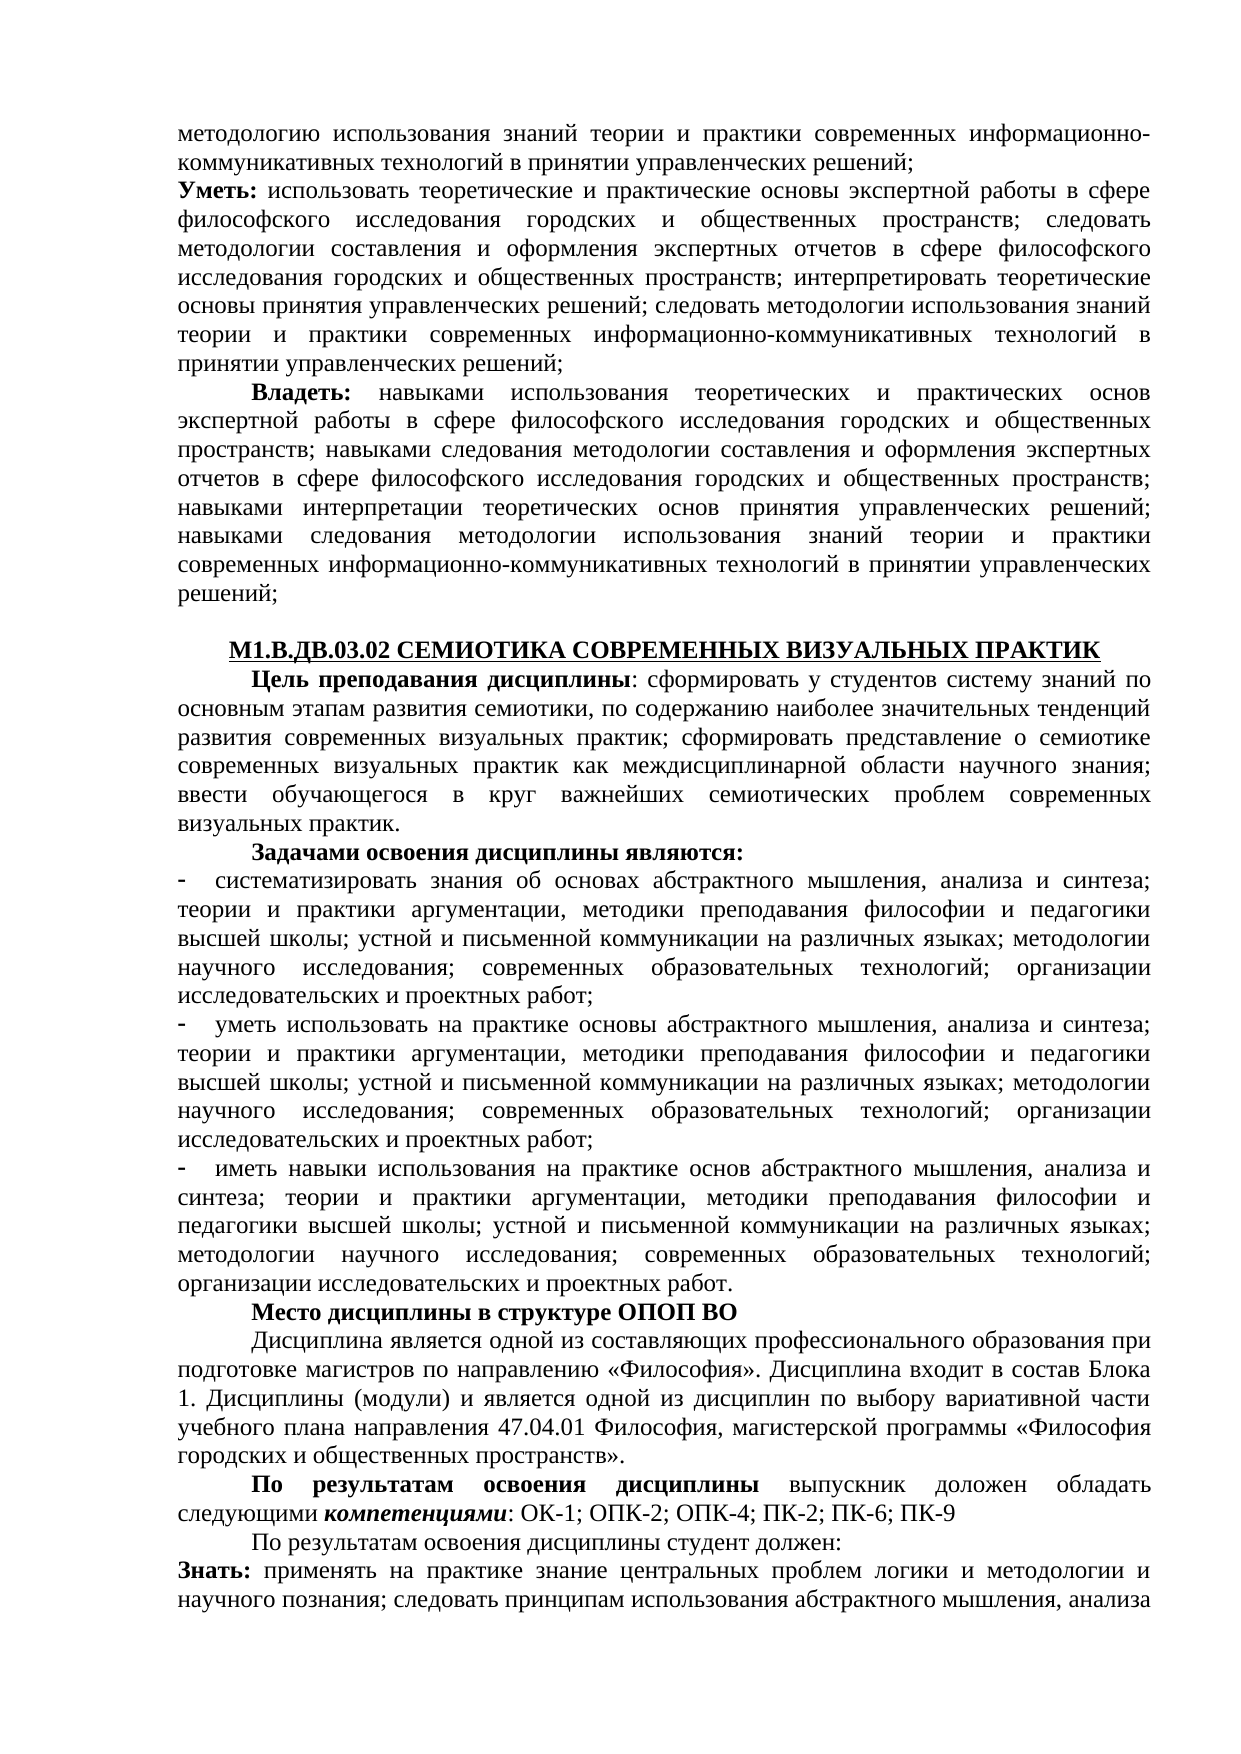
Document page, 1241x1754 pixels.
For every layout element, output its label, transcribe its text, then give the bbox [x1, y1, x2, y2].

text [177, 118, 1152, 176]
list иметь навыки использования на практике основ абстрактного мышления, анализа и синтеза; теории и практики аргументации, методики преподавания философии и педагогики высшей школы; устной и письменной коммуникации на различных языках; методологии научного исследования; современных образовательных технологий; организации исследовательских и проектных работ. [177, 1153, 1152, 1297]
list уметь использовать на практике основы абстрактного мышления, анализа и синтеза; теории и практики аргументации, методики преподавания философии и педагогики высшей школы; устной и письменной коммуникации на различных языках; методологии научного исследования; современных образовательных технологий; организации исследовательских и проектных работ; [177, 1009, 1152, 1153]
text М1.В.ДВ.03.02 СЕМИОТИКА СОВРЕМЕННЫХ ВИЗУАЛЬНЫХ ПРАКТИК [177, 636, 1152, 664]
text Владеть: навыками использования теоретических и практических основ экспертной работы в сфере философского исследования городских и общественных пространств; навыками следования методологии составления и оформления экспертных отчетов в сфере философского исследования городских и общественных пространств; навыками интерпретации теоретических основ принятия управленческих решений; навыками следования методологии использования знаний теории и практики современных информационно-коммуникативных технологий в принятии управленческих решений; [177, 377, 1152, 607]
text По результатам освоения дисциплины выпускник доложен обладать следующими компетенциями: ОК-1; ОПК-2; ОПК-4; ПК-2; ПК-6; ПК-9 [177, 1469, 1152, 1527]
text Место дисциплины в структуре ОПОП ВО [177, 1297, 1152, 1326]
text Задачами освоения дисциплины являются: [177, 837, 1152, 866]
text Уметь: использовать теоретические и практические основы экспертной работы в сфере философского исследования городских и общественных пространств; следовать методологии составления и оформления экспертных отчетов в сфере философского исследования городских и общественных пространств; интерпретировать теоретические основы принятия управленческих решений; следовать методологии использования знаний теории и практики современных информационно-коммуникативных технологий в принятии управленческих решений; [177, 176, 1152, 377]
text Цель преподавания дисциплины: сформировать у студентов систему знаний по основным этапам развития семиотики, по содержанию наиболее значительных тенденций развития современных визуальных практик; сформировать представление о семиотике современных визуальных практик как междисциплинарной области научного знания; ввести обучающегося в круг важнейших семиотических проблем современных визуальных практик. [177, 664, 1152, 837]
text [177, 1556, 1152, 1613]
text Дисциплина является одной из составляющих профессионального образования при подготовке магистров по направлению «Философия». Дисциплина входит в состав Блока 1. Дисциплины (модули) и является одной из дисциплин по выбору вариативной части учебного плана направления 47.04.01 Философия, магистерской программы «Философия городских и общественных пространств». [177, 1326, 1152, 1469]
list систематизировать знания об основах абстрактного мышления, анализа и синтеза; теории и практики аргументации, методики преподавания философии и педагогики высшей школы; устной и письменной коммуникации на различных языках; методологии научного исследования; современных образовательных технологий; организации исследовательских и проектных работ; [177, 866, 1152, 1009]
text По результатам освоения дисциплины студент должен: [177, 1527, 1152, 1556]
